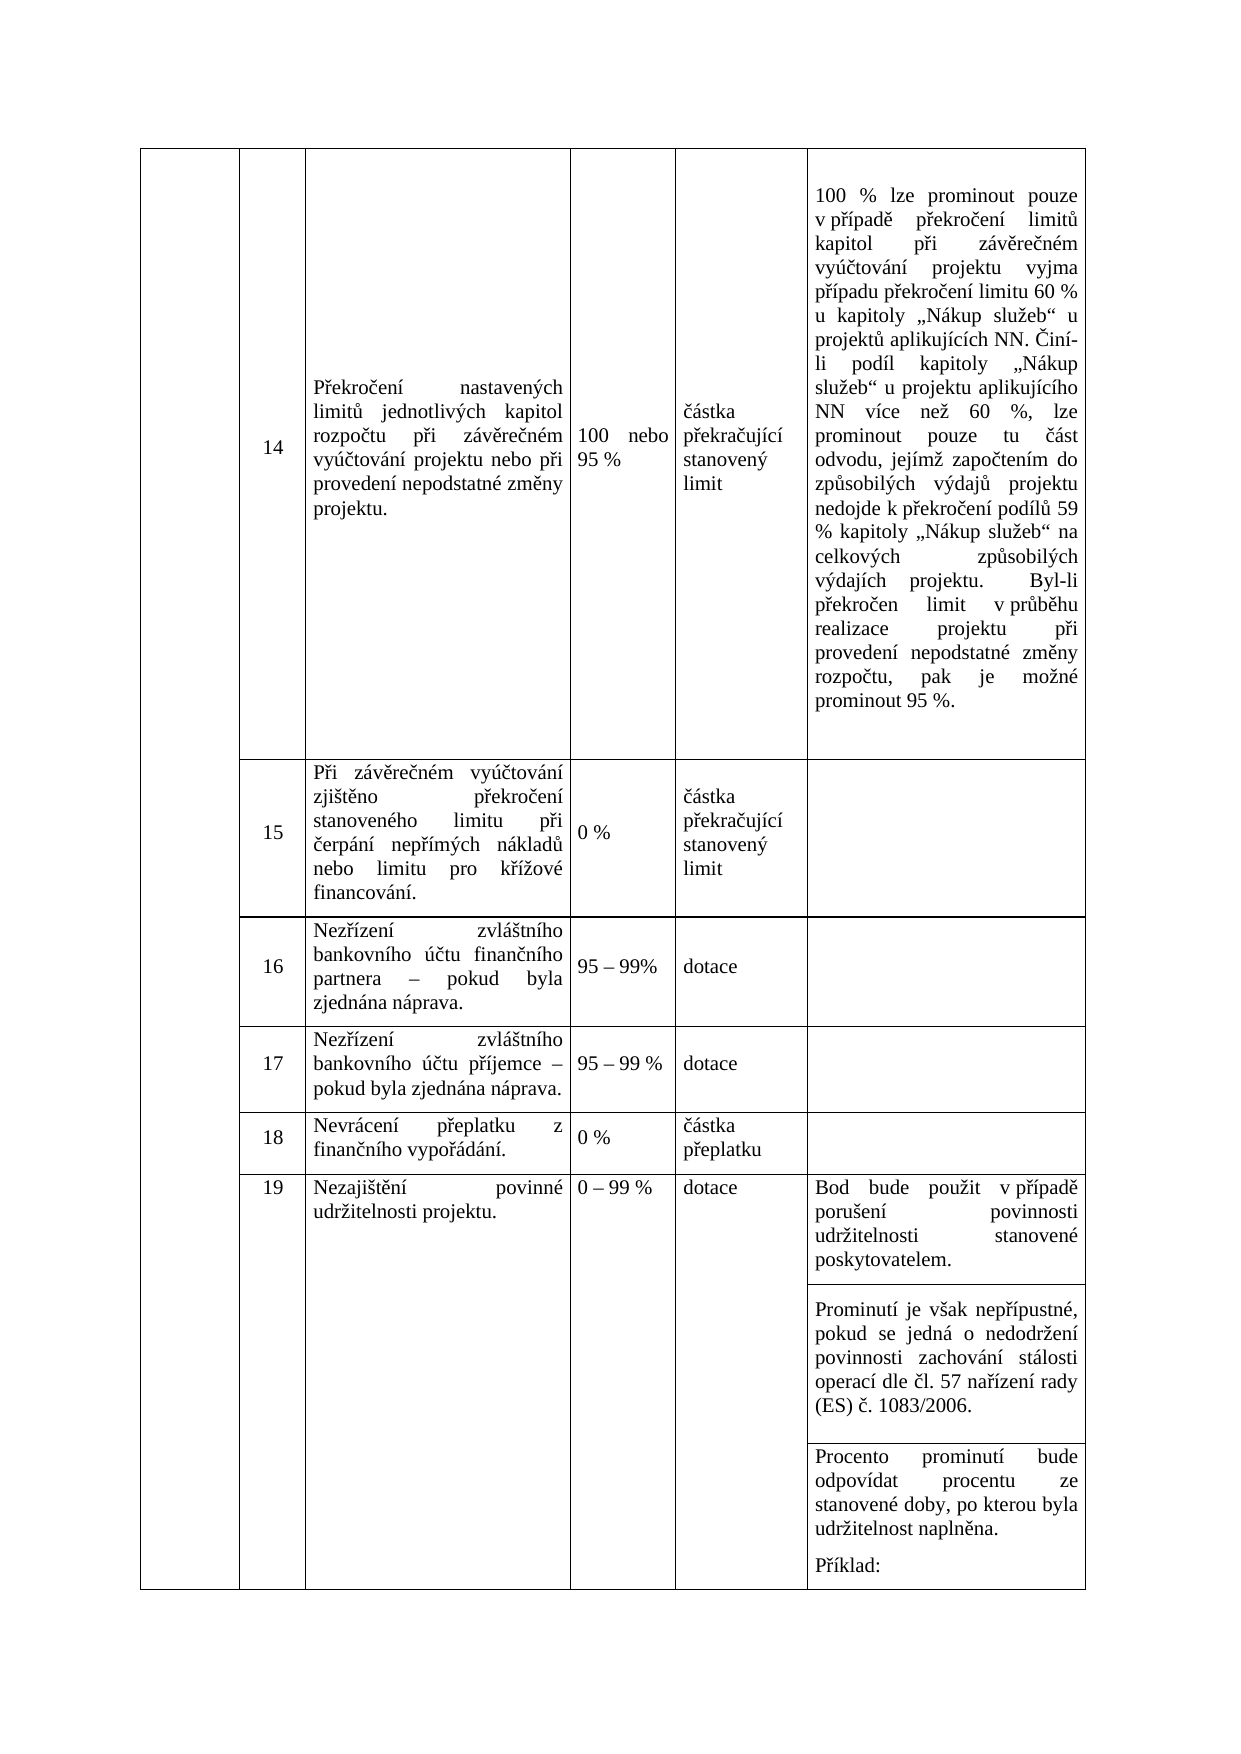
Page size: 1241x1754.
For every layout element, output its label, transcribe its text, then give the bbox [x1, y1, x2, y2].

table_cell 100 % lze prominout pouze v případě překročení limitů kapitol při závěrečném vyúčtování projektu vyjma případu překročení limitu 60 % u kapitoly „Nákup služeb“ u projektů aplikujících NN. Činí-li podíl kapitoly „Nákup služeb“ u projektu aplikujícího NN více než 60 %, lze prominout pouze tu část odvodu, jejímž započtením do způsobilých výdajů projektu nedojde k překročení podílů 59 % kapitoly „Nákup služeb“ na celkových způsobilých výdajích projektu. Byl-li překročen limit v průběhu realizace projektu při provedení nepodstatné změny rozpočtu, pak je možné prominout 95 %. [808, 149, 1085, 758]
table_cell Nezajištění povinné udržitelnosti projektu. [306, 1175, 570, 1589]
table_cell [808, 918, 1085, 1026]
table_cell 19 [240, 1175, 305, 1589]
table_cell 15 [240, 760, 305, 916]
table_cell Procento prominutí bude odpovídat procentu ze stanovené doby, po kterou byla udržitelnost naplněna. Příklad: [808, 1444, 1085, 1589]
table_cell 0 % [571, 760, 675, 916]
table_cell Nezřízení zvláštního bankovního účtu příjemce – pokud byla zjednána náprava. [306, 1027, 570, 1112]
table_cell Bod bude použit v případě porušení povinnosti udržitelnosti stanovené poskytovatelem. [808, 1175, 1085, 1283]
table_cell 0 – 99 % [571, 1175, 675, 1589]
table_cell 95 – 99% [571, 918, 675, 1026]
table_cell částka překračující stanovený limit [676, 149, 807, 758]
table_cell částka přeplatku [676, 1113, 807, 1174]
table_cell Prominutí je však nepřípustné, pokud se jedná o nedodržení povinnosti zachování stálosti operací dle čl. 57 nařízení rady (ES) č. 1083/2006. [808, 1285, 1085, 1443]
table_cell 14 [240, 149, 305, 758]
table_cell částka překračující stanovený limit [676, 760, 807, 916]
table_cell [808, 1113, 1085, 1174]
table_cell 17 [240, 1027, 305, 1112]
table_cell 95 – 99 % [571, 1027, 675, 1112]
table_cell 16 [240, 918, 305, 1026]
table_cell 0 % [571, 1113, 675, 1174]
table_cell 100 nebo 95 % [571, 149, 675, 758]
table_cell Při závěrečném vyúčtování zjištěno překročení stanoveného limitu při čerpání nepřímých nákladů nebo limitu pro křížové financování. [306, 760, 570, 916]
table_cell Nezřízení zvláštního bankovního účtu finančního partnera – pokud byla zjednána náprava. [306, 918, 570, 1026]
table_cell dotace [676, 918, 807, 1026]
table_cell [808, 760, 1085, 916]
table_cell Nevrácení přeplatku z finančního vypořádání. [306, 1113, 570, 1174]
table_cell Překročení nastavených limitů jednotlivých kapitol rozpočtu při závěrečném vyúčtování projektu nebo při provedení nepodstatné změny projektu. [306, 149, 570, 758]
table_cell 18 [240, 1113, 305, 1174]
table_cell dotace [676, 1027, 807, 1112]
table_cell [808, 1027, 1085, 1112]
table_cell dotace [676, 1175, 807, 1589]
